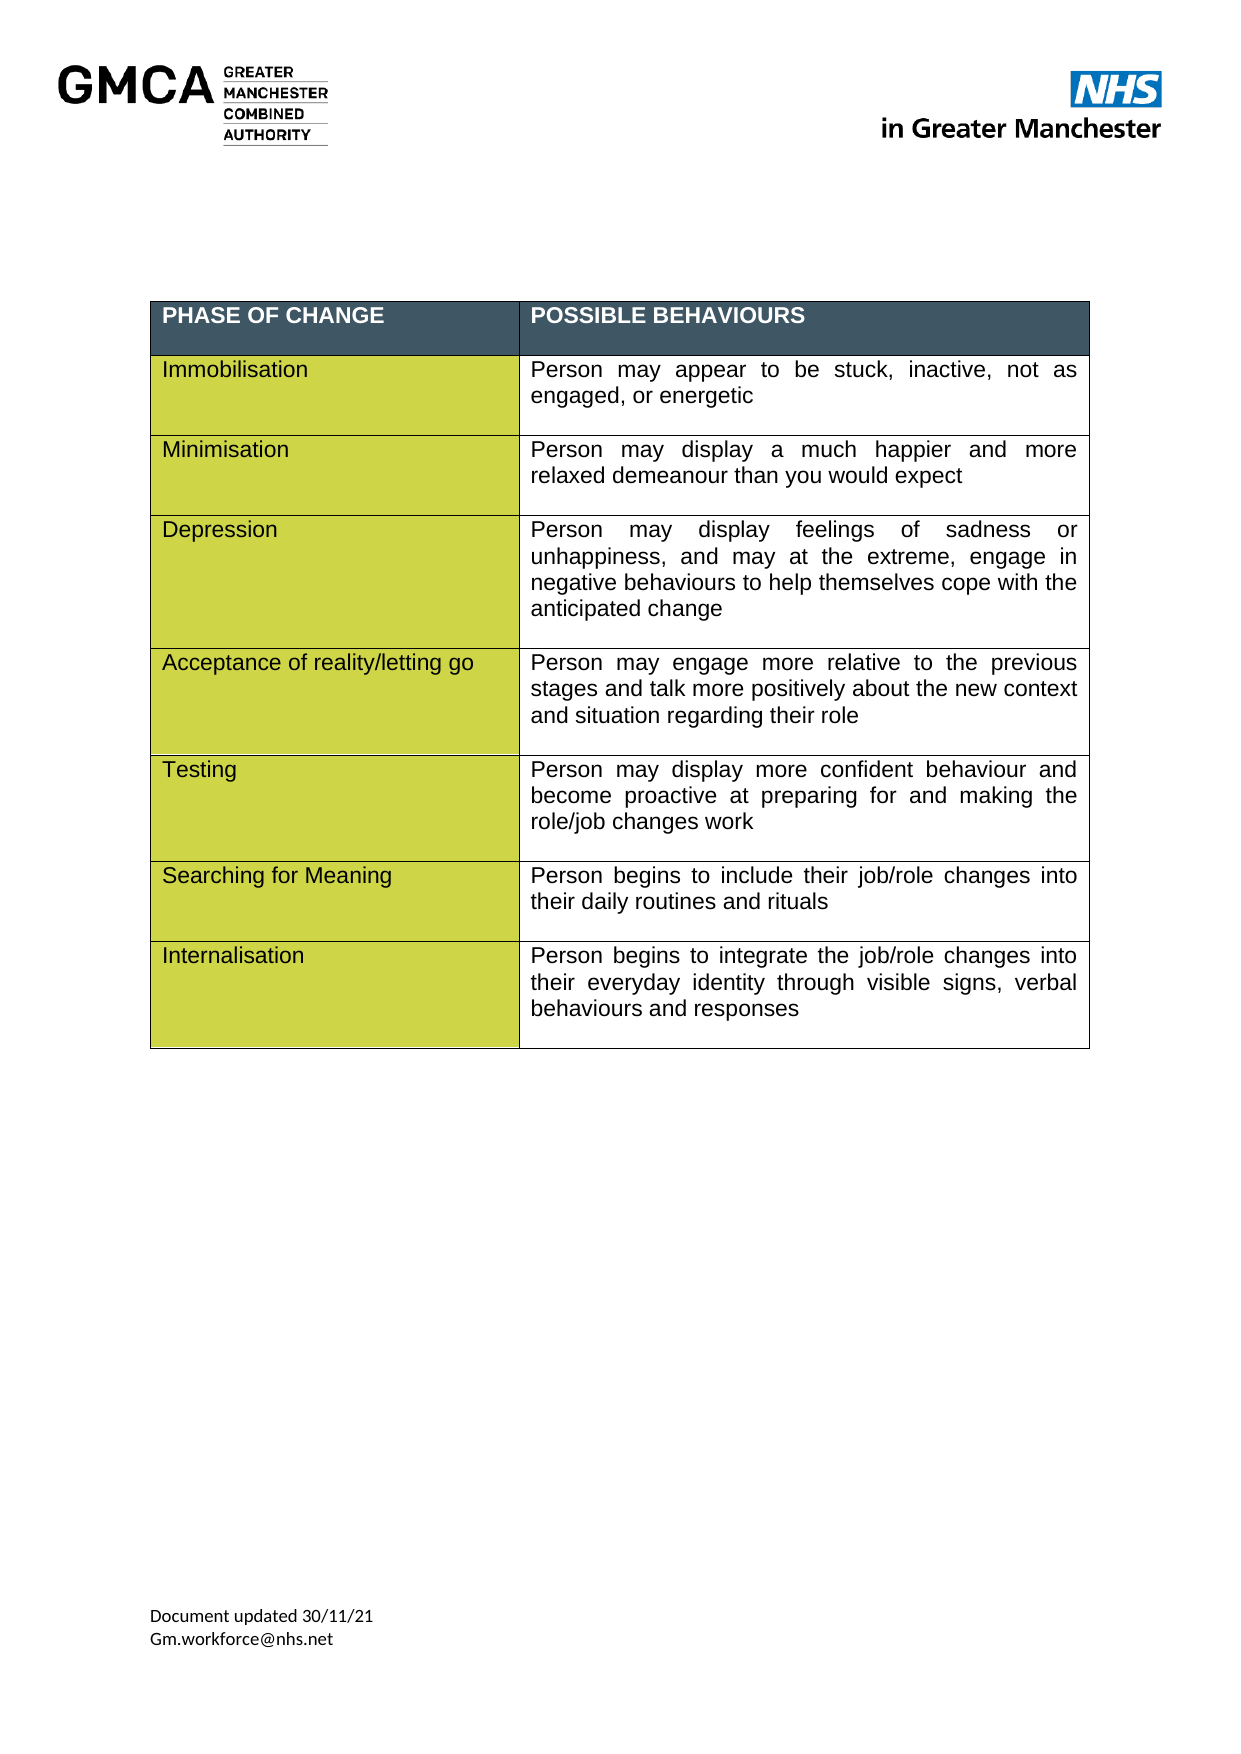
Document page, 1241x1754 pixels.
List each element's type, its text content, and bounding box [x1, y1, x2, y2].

picture [56, 59, 336, 149]
table_cell Person may display more confident behaviour and become proactive at preparing for and making the role/job changes work [520, 756, 1089, 861]
table_cell Person begins to include their job/role changes into their daily routines and rituals [520, 862, 1089, 941]
table_header POSSIBLE BEHAVIOURS [520, 302, 1089, 355]
picture [863, 33, 1202, 173]
table_cell Person begins to integrate the job/role changes into their everyday identity through visible signs, verbal behaviours and responses [520, 942, 1089, 1047]
table_cell Person may display a much happier and more relaxed demeanour than you would expect [520, 436, 1089, 515]
table_cell Internalisation [151, 942, 519, 1047]
table_header PHASE OF CHANGE [151, 302, 519, 355]
table_cell Person may appear to be stuck, inactive, not as engaged, or energetic [520, 356, 1089, 435]
table_cell Searching for Meaning [151, 862, 519, 941]
table_cell Minimisation [151, 436, 519, 515]
table_cell Person may engage more relative to the previous stages and talk more positively about the new context and situation regarding their role [520, 649, 1089, 754]
table_cell Immobilisation [151, 356, 519, 435]
table_cell Testing [151, 756, 519, 861]
table_cell Person may display feelings of sadness or unhappiness, and may at the extreme, engage in negative behaviours to help themselves cope with the anticipated change [520, 516, 1089, 648]
table_cell Depression [151, 516, 519, 648]
table_cell Acceptance of reality/letting go [151, 649, 519, 754]
